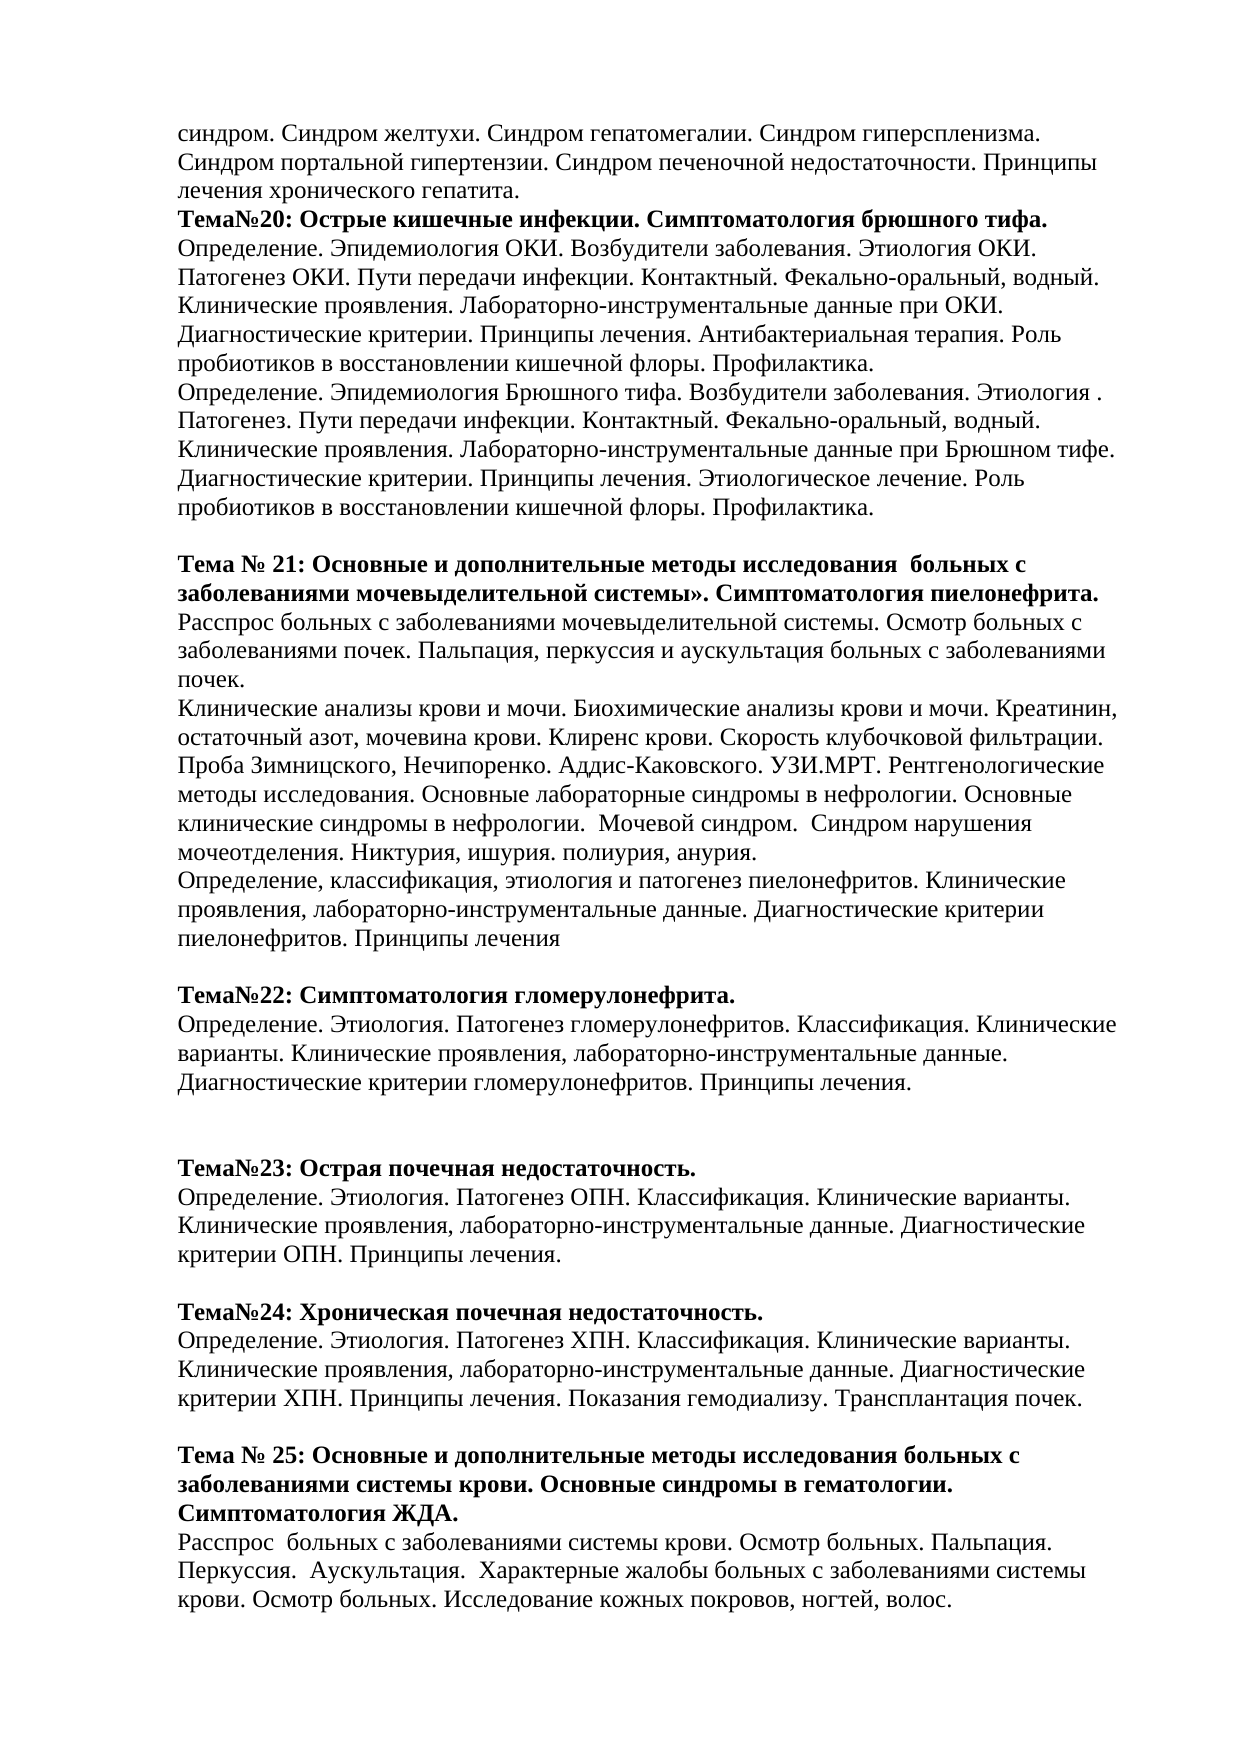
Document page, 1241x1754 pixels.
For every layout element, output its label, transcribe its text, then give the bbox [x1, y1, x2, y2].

text Определение. Этиология. Патогенез ОПН. Классификация. Клинические варианты. [177, 1182, 1122, 1211]
text Тема№23: Острая почечная недостаточность. [177, 1153, 1122, 1182]
text Тема № 21: Основные и дополнительные методы исследования больных с заболеваниями мочевыделительной системы». Симптоматология пиелонефрита. [177, 549, 1122, 607]
text Определение. Эпидемиология Брюшного тифа. Возбудители заболевания. Этиология . Патогенез. Пути передачи инфекции. Контактный. Фекально-оральный, водный. [177, 377, 1122, 434]
text Тема№20: Острые кишечные инфекции. Симптоматология брюшного тифа. [177, 204, 1122, 233]
text Расспрос больных с заболеваниями мочевыделительной системы. Осмотр больных с заболеваниями почек. Пальпация, перкуссия и аускультация больных с заболеваниями почек. [177, 607, 1122, 693]
text Клинические проявления, лабораторно-инструментальные данные. Диагностические критерии ОПН. Принципы лечения. [177, 1211, 1122, 1268]
text Определение. Эпидемиология ОКИ. Возбудители заболевания. Этиология ОКИ. Патогенез ОКИ. Пути передачи инфекции. Контактный. Фекально-оральный, водный. Клинические проявления. Лабораторно-инструментальные данные при ОКИ. Диагностические критерии. Принципы лечения. Антибактериальная терапия. Роль пробиотиков в восстановлении кишечной флоры. Профилактика. [177, 233, 1122, 377]
text Определение. Этиология. Патогенез ХПН. Классификация. Клинические варианты. [177, 1326, 1122, 1354]
text Тема№22: Симптоматология гломерулонефрита. [177, 981, 1122, 1009]
text Клинические анализы крови и мочи. Биохимические анализы крови и мочи. Креатинин, остаточный азот, мочевина крови. Клиренс крови. Скорость клубочковой фильтрации. Проба Зимницского, Нечипоренко. Аддис-Каковского. УЗИ.МРТ. Рентгенологические методы исследования. Основные лабораторные синдромы в нефрологии. Основные клинические синдромы в нефрологии. Мочевой синдром. Синдром нарушения мочеотделения. Никтурия, ишурия. полиурия, анурия. [177, 693, 1122, 866]
text Тема № 25: Основные и дополнительные методы исследования больных с заболеваниями системы крови. Основные синдромы в гематологии. Симптоматология ЖДА. [177, 1441, 1122, 1527]
text Расспрос больных с заболеваниями системы крови. Осмотр больных. Пальпация. Перкуссия. Аускультация. Характерные жалобы больных с заболеваниями системы крови. Осмотр больных. Исследование кожных покровов, ногтей, волос. [177, 1527, 1122, 1613]
text Тема№24: Хроническая почечная недостаточность. [177, 1297, 1122, 1326]
text Определение. Этиология. Патогенез гломерулонефритов. Классификация. Клинические варианты. Клинические проявления, лабораторно-инструментальные данные. Диагностические критерии гломерулонефритов. Принципы лечения. [177, 1009, 1122, 1096]
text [177, 118, 1122, 204]
text Клинические проявления, лабораторно-инструментальные данные. Диагностические критерии ХПН. Принципы лечения. Показания гемодиализу. Трансплантация почек. [177, 1354, 1122, 1412]
text Клинические проявления. Лабораторно-инструментальные данные при Брюшном тифе. Диагностические критерии. Принципы лечения. Этиологическое лечение. Роль пробиотиков в восстановлении кишечной флоры. Профилактика. [177, 434, 1122, 521]
text Определение, классификация, этиология и патогенез пиелонефритов. Клинические проявления, лабораторно-инструментальные данные. Диагностические критерии пиелонефритов. Принципы лечения [177, 866, 1122, 952]
